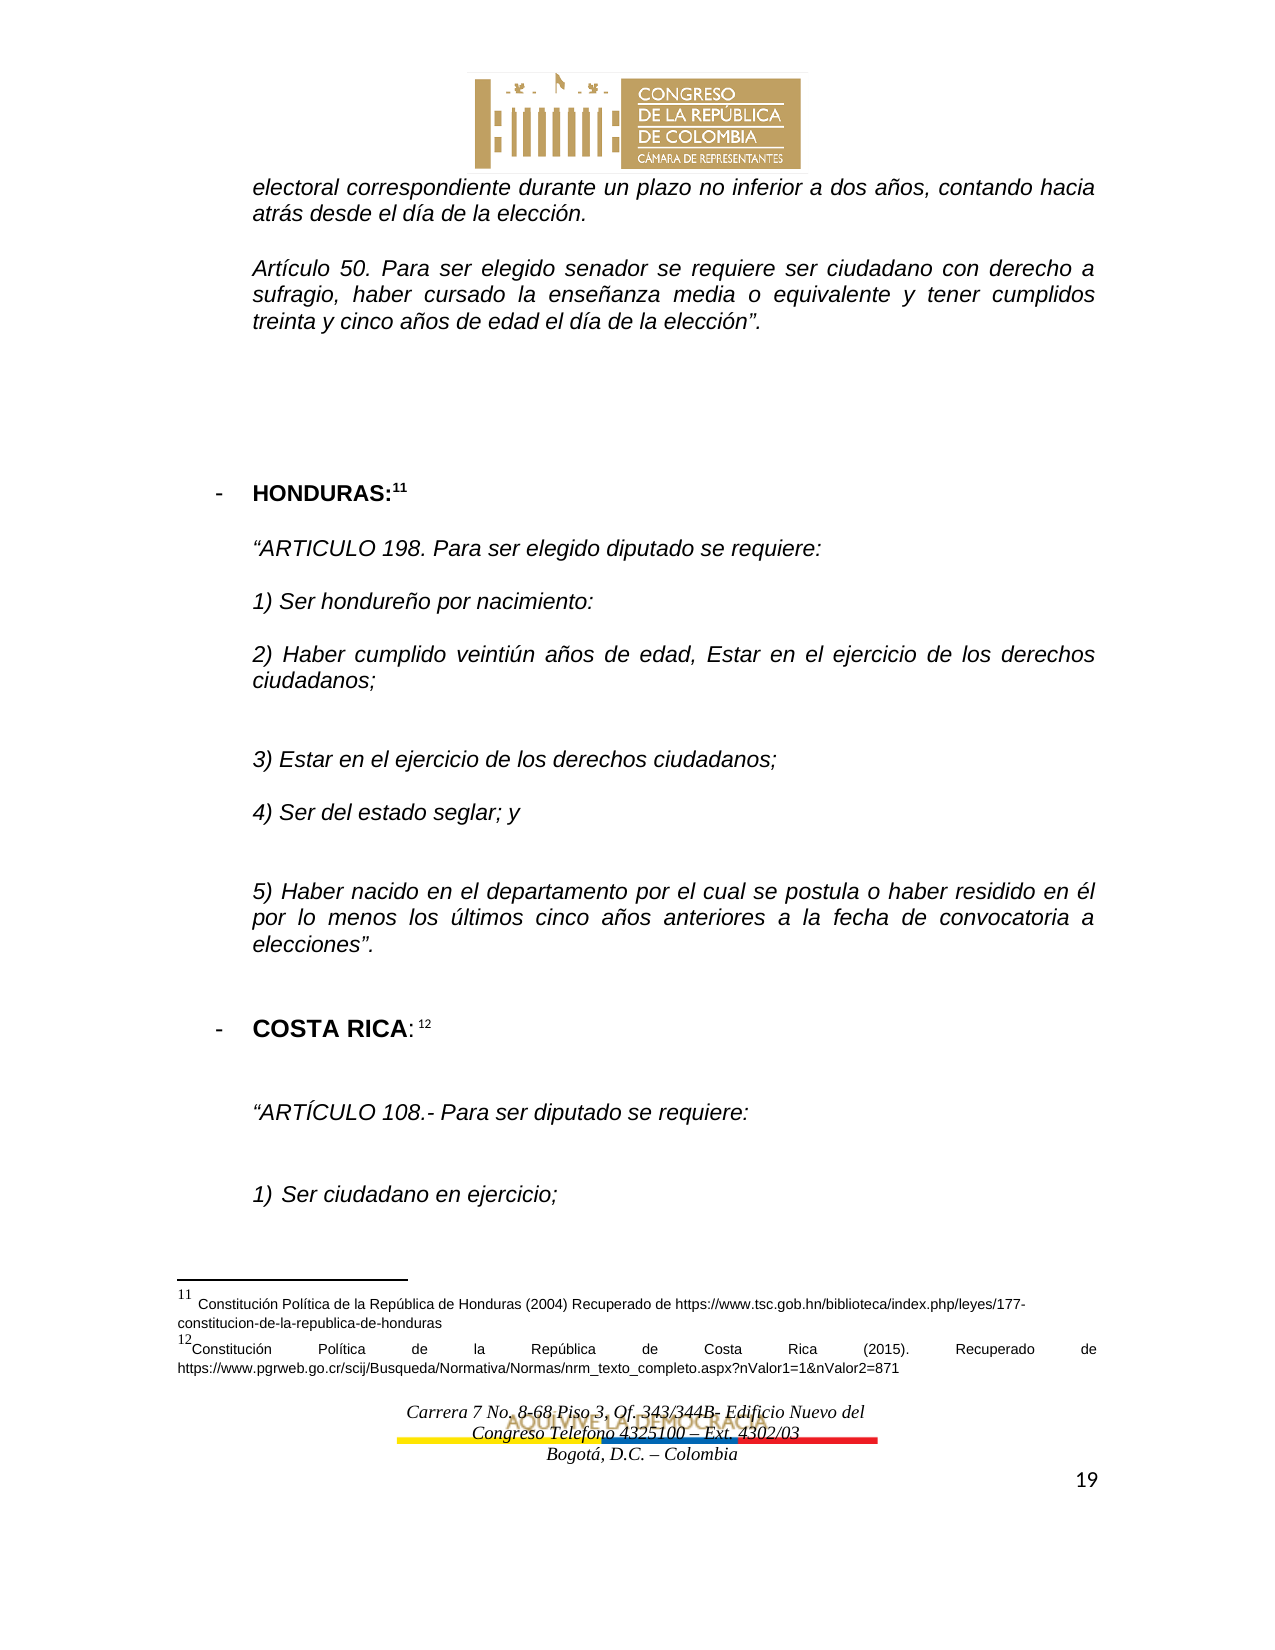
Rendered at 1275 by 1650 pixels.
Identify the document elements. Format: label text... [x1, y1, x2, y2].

picture [467, 72, 809, 174]
list 1) Ser ciudadano en ejercicio; [252, 1181, 1098, 1207]
list HONDURAS: [215, 478, 1098, 506]
text Artículo 50. Para ser elegido senador se requiere ser ciudadano con derecho a sufragio, haber cursado la enseñanza media o equivalente y tener cumplidos treinta y cinco años de edad el día de la elección”. [252, 255, 1098, 334]
text 5) Haber nacido en el departamento por el cual se postula o haber residido en él por lo menos los últimos cinco años anteriores a la fecha de convocatoria a elecciones”. [252, 878, 1098, 957]
list COSTA RICA: [215, 1014, 1098, 1043]
text 2) Haber cumplido veintiún años de edad, Estar en el ejercicio de los derechos ciudadanos; [252, 641, 1098, 693]
picture [396, 1411, 878, 1444]
text 1) Ser hondureño por nacimiento: [252, 588, 1098, 614]
text 3) Estar en el ejercicio de los derechos ciudadanos; [252, 746, 1098, 772]
picture [541, 1411, 549, 1417]
text 4) Ser del estado seglar; y [252, 799, 1098, 825]
text “ARTÍCULO 108.- Para ser diputado se requiere: [252, 1099, 1098, 1125]
text “ARTICULO 198. Para ser elegido diputado se requiere: [252, 535, 1098, 562]
